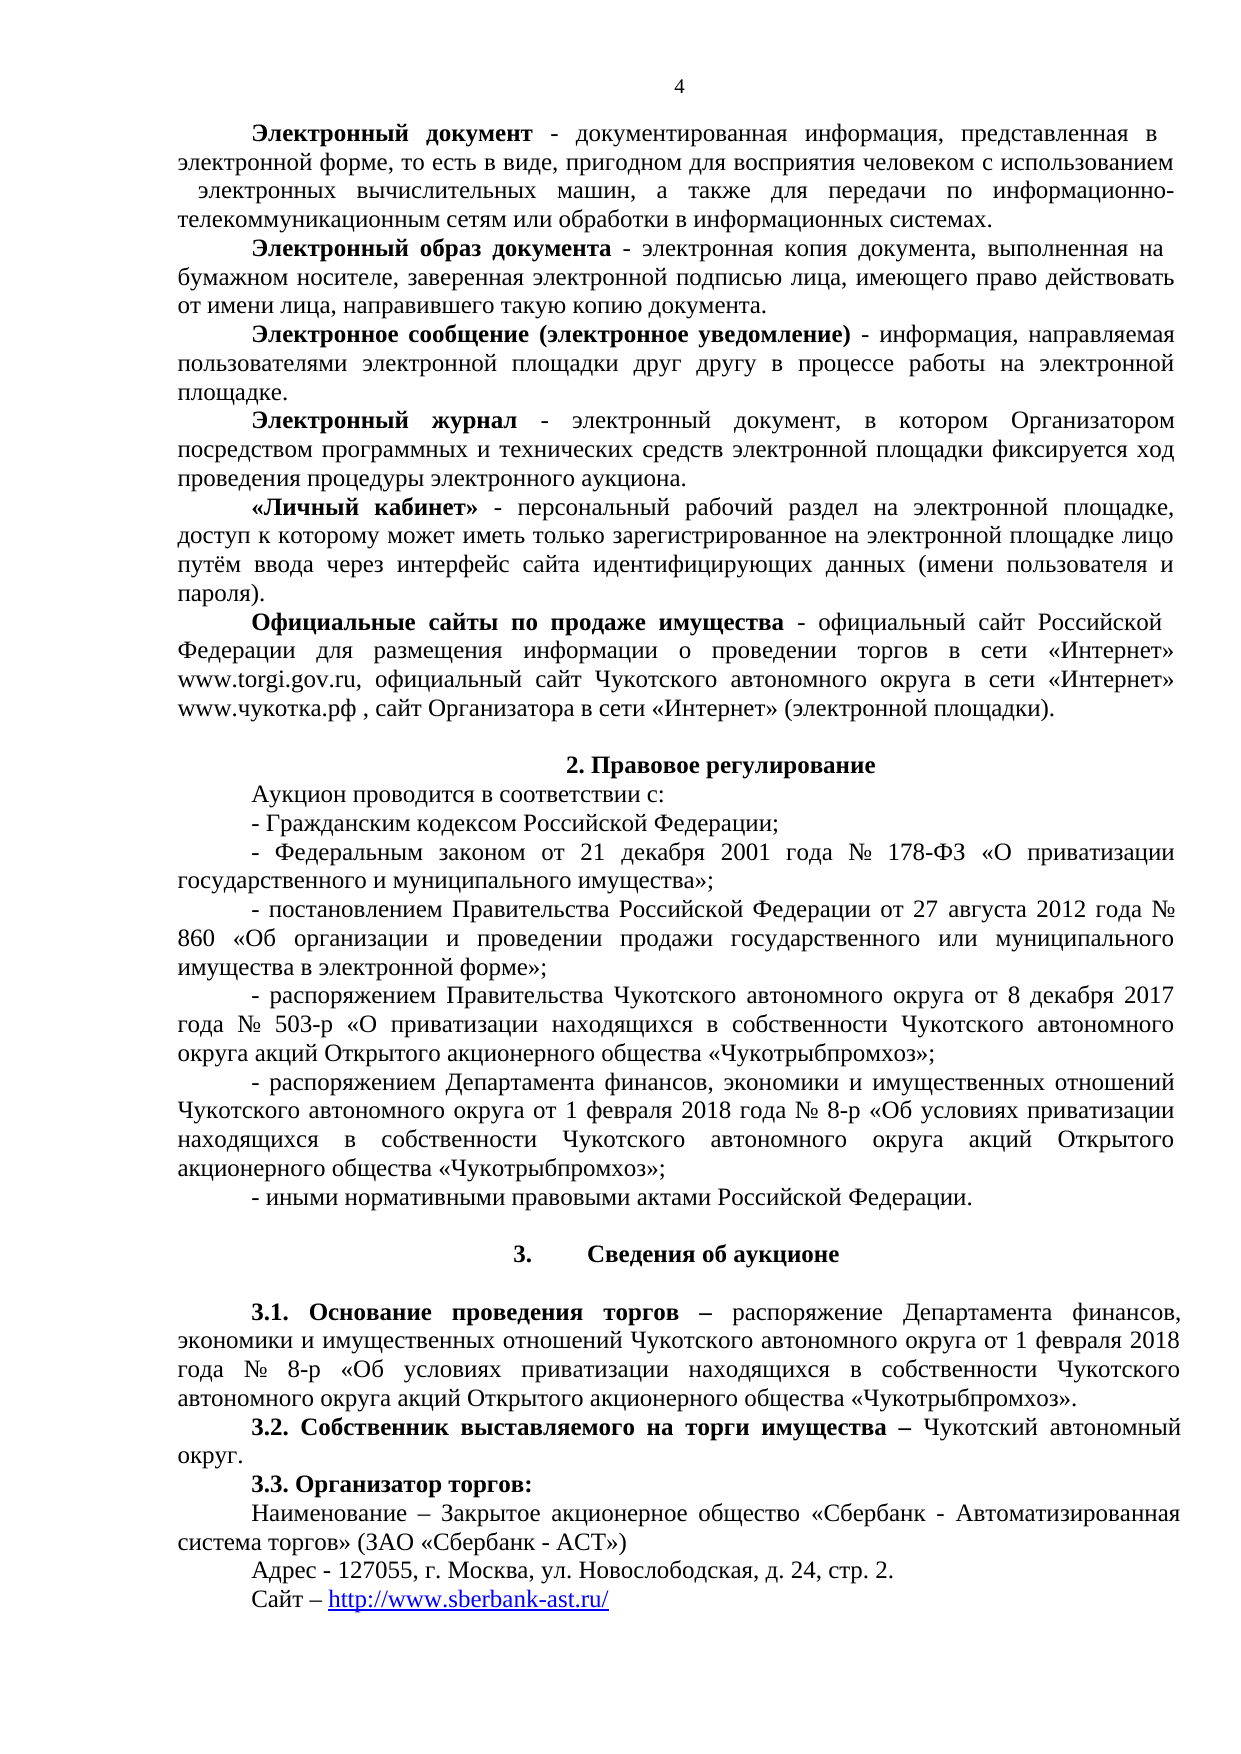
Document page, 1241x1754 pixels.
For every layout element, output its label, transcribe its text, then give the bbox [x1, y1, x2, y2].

text Электронное сообщение (электронное уведомление) - информация, направляемая пользователями электронной площадки друг другу в процессе работы на электронной площадке. [177, 319, 1175, 406]
text Адрес - 127055, г. Москва, ул. Новослободская, д. 24, стр. 2. [177, 1556, 1181, 1584]
text 3.2. Собственник выставляемого на торги имущества – Чукотский автономный округ. [177, 1412, 1181, 1469]
text - распоряжением Департамента финансов, экономики и имущественных отношений Чукотского автономного округа от 1 февраля 2018 года № 8-р «Об условиях приватизации находящихся в собственности Чукотского автономного округа акций Открытого акционерного общества «Чукотрыбпромхоз»; [177, 1067, 1175, 1182]
text Наименование – Закрытое акционерное общество «Сбербанк - Автоматизированная система торгов» (ЗАО «Сбербанк - АСТ») [177, 1498, 1181, 1556]
list Сведения об аукционе [177, 1239, 1175, 1268]
text 3.1. Основание проведения торгов – распоряжение Департамента финансов, экономики и имущественных отношений Чукотского автономного округа от 1 февраля 2018 года № 8-р «Об условиях приватизации находящихся в собственности Чукотского автономного округа акций Открытого акционерного общества «Чукотрыбпромхоз». [177, 1297, 1181, 1412]
text Сайт – http://www.sberbank-ast.ru/ [177, 1584, 1181, 1613]
text 2. Правовое регулирование [177, 751, 1175, 779]
text Официальные сайты по продаже имущества - официальный сайт Российской Федерации для размещения информации о проведении торгов в сети «Интернет» www.torgi.gov.ru, официальный сайт Чукотского автономного округа в сети «Интернет» www.чукотка.рф , сайт Организатора в сети «Интернет» (электронной площадки). [177, 607, 1175, 722]
text «Личный кабинет» - персональный рабочий раздел на электронной площадке, доступ к которому может иметь только зарегистрированное на электронной площадке лицо путём ввода через интерфейс сайта идентифицирующих данных (имени пользователя и пароля). [177, 492, 1175, 607]
text Аукцион проводится в соответствии с: [177, 779, 1175, 808]
text - постановлением Правительства Российской Федерации от 27 августа 2012 года № 860 «Об организации и проведении продажи государственного или муниципального имущества в электронной форме»; [177, 894, 1175, 981]
text Электронный документ - документированная информация, представленная в электронной форме, то есть в виде, пригодном для восприятия человеком с использованием электронных вычислительных машин, а также для передачи по информационно- телекоммуникационным сетям или обработки в информационных системах. [177, 118, 1175, 233]
text - Федеральным законом от 21 декабря 2001 года № 178-ФЗ «О приватизации государственного и муниципального имущества»; [177, 837, 1175, 894]
text - Гражданским кодексом Российской Федерации; [177, 808, 1175, 837]
text - распоряжением Правительства Чукотского автономного округа от 8 декабря 2017 года № 503-р «О приватизации находящихся в собственности Чукотского автономного округа акций Открытого акционерного общества «Чукотрыбпромхоз»; [177, 981, 1175, 1067]
text 3.3. Организатор торгов: [177, 1469, 1181, 1498]
text - иными нормативными правовыми актами Российской Федерации. [177, 1182, 1175, 1211]
text Электронный образ документа - электронная копия документа, выполненная на бумажном носителе, заверенная электронной подписью лица, имеющего право действовать от имени лица, направившего такую копию документа. [177, 233, 1175, 319]
text Электронный журнал - электронный документ, в котором Организатором посредством программных и технических средств электронной площадки фиксируется ход проведения процедуры электронного аукциона. [177, 406, 1175, 492]
